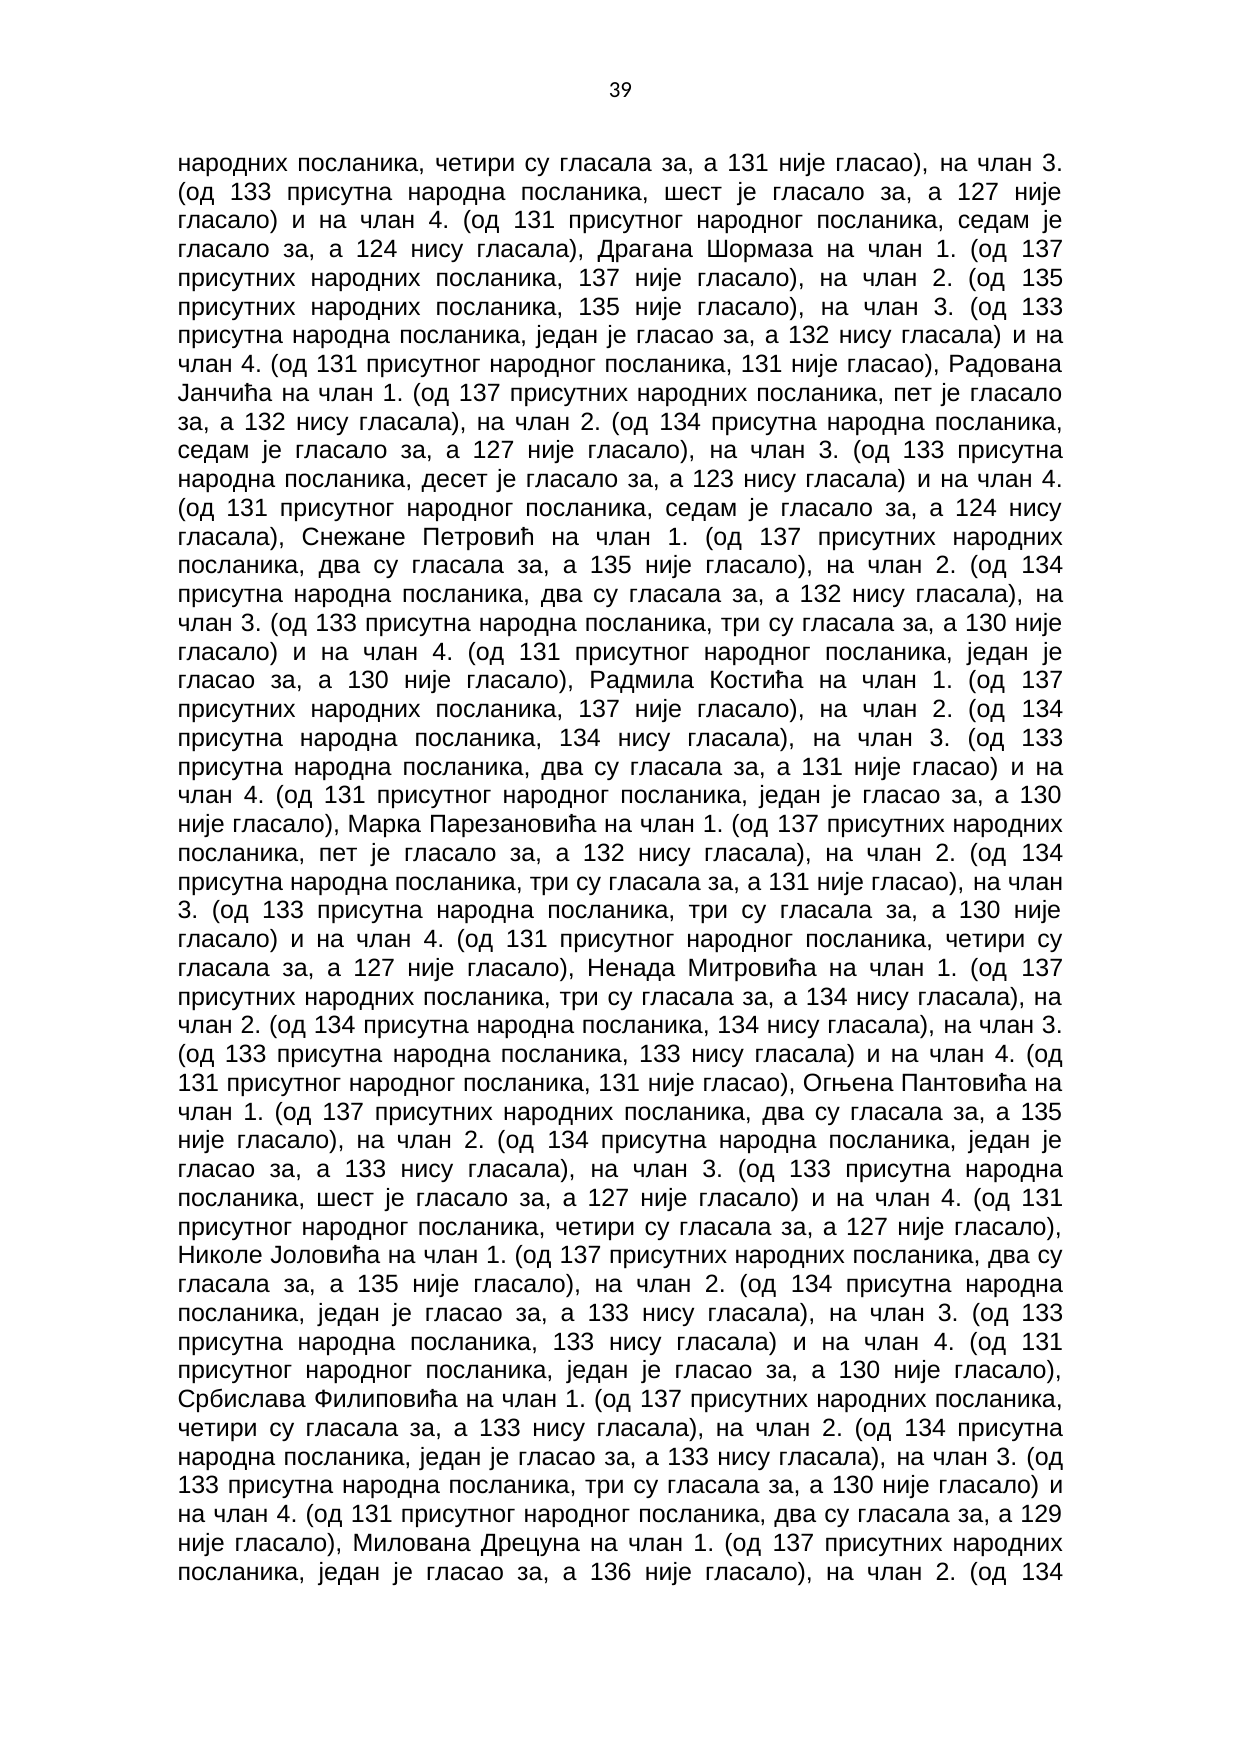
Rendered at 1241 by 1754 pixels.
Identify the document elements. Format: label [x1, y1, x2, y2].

text [177, 148, 1063, 1585]
